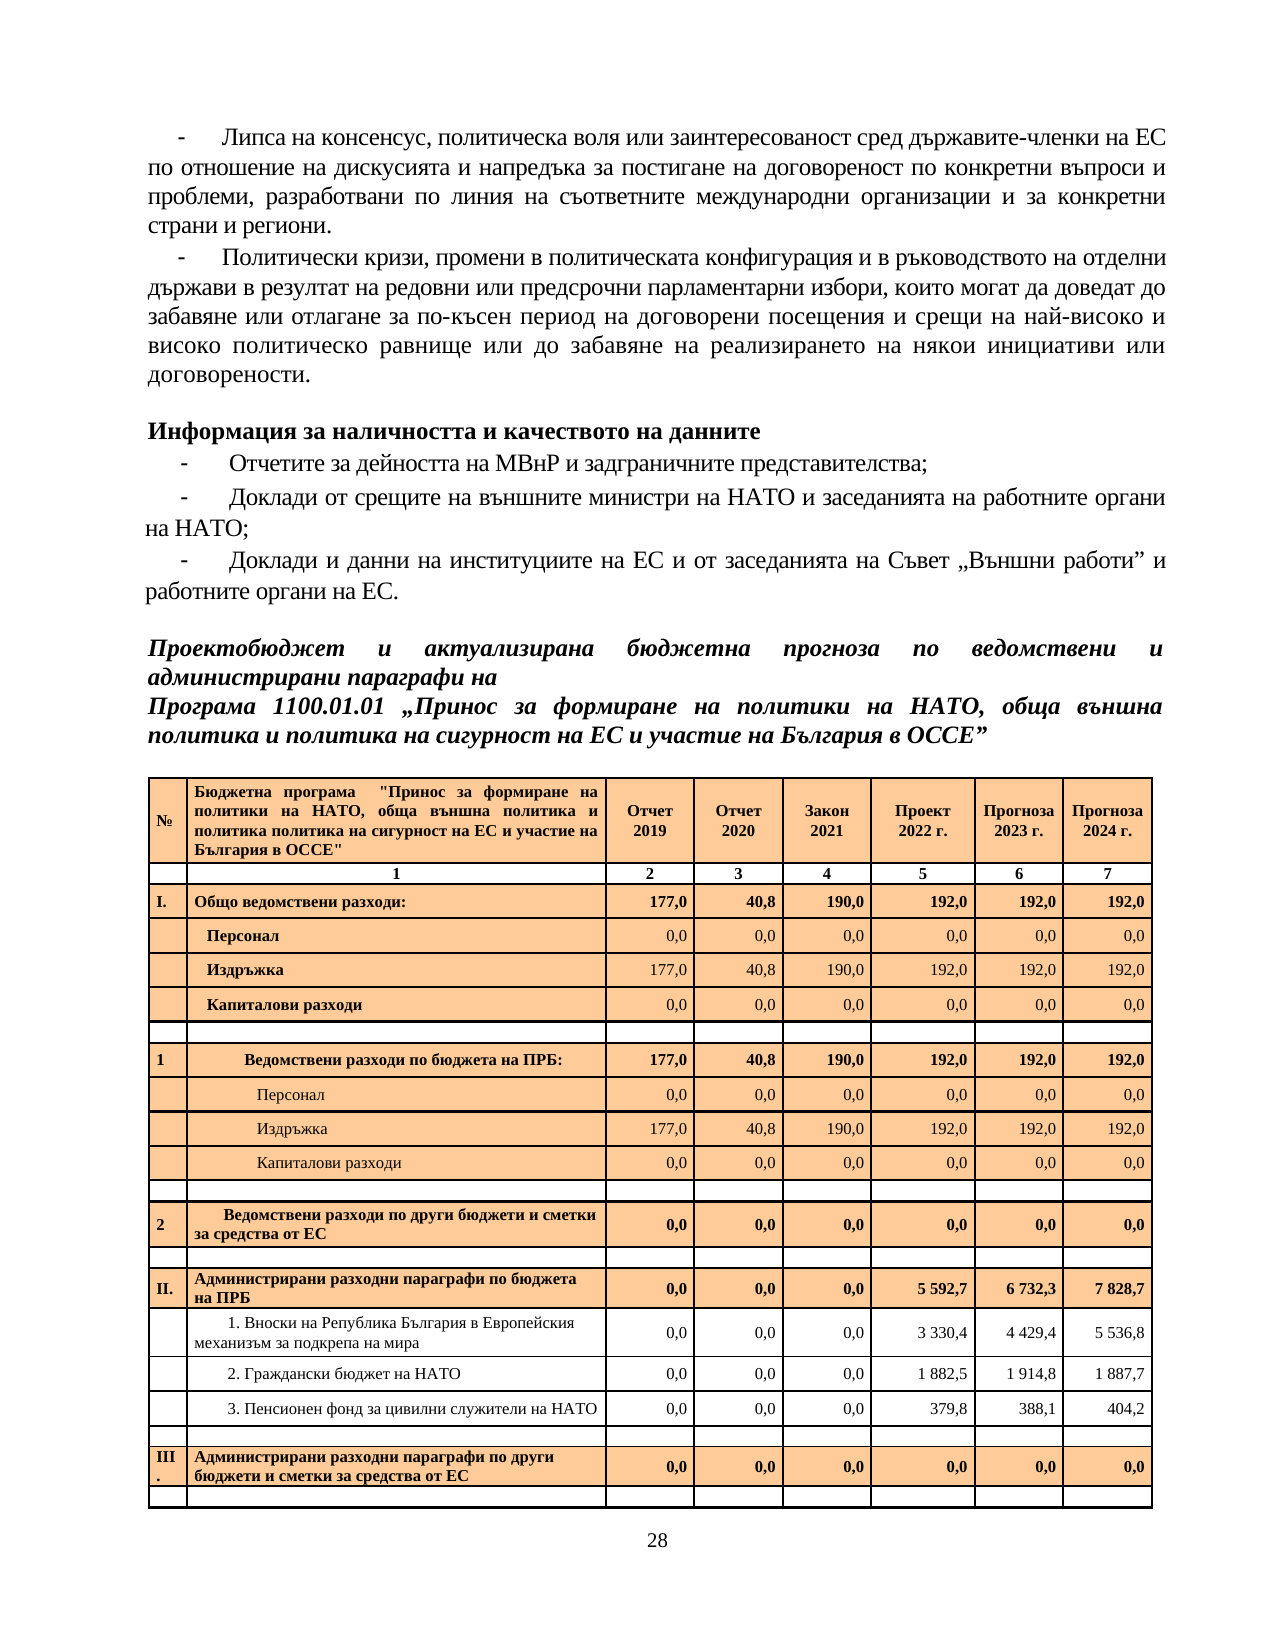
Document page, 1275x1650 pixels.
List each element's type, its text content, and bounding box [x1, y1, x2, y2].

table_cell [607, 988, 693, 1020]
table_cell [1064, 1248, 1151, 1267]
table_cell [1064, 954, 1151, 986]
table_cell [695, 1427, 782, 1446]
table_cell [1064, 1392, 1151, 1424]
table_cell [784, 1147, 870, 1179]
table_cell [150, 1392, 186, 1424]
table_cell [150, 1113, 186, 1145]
text Програма 1100.01.01 „Принос за формиране на политики на НАТО, обща външна политика и политика на сигурност на ЕС и участие на България в ОССЕ” [148, 691, 1167, 748]
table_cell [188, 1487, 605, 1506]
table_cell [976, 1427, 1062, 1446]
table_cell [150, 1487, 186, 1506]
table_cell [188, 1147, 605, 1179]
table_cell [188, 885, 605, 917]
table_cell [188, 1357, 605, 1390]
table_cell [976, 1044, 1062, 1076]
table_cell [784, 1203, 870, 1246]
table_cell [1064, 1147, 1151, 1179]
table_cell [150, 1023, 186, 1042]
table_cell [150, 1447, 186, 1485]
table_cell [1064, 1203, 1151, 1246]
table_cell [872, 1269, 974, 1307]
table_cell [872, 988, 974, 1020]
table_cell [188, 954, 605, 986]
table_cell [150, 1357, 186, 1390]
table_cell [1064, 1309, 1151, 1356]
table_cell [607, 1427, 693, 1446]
list Политически кризи, промени в политическата конфигурация и в ръководството на отделни държави в резултат на редовни или предсрочни парламентарни избори, които могат да доведат до забавяне или отлагане за по-късен период на договорени посещения и срещи на най-високо и високо политическо равнище или до забавяне на реализирането на някои инициативи или договорености. [148, 238, 1167, 387]
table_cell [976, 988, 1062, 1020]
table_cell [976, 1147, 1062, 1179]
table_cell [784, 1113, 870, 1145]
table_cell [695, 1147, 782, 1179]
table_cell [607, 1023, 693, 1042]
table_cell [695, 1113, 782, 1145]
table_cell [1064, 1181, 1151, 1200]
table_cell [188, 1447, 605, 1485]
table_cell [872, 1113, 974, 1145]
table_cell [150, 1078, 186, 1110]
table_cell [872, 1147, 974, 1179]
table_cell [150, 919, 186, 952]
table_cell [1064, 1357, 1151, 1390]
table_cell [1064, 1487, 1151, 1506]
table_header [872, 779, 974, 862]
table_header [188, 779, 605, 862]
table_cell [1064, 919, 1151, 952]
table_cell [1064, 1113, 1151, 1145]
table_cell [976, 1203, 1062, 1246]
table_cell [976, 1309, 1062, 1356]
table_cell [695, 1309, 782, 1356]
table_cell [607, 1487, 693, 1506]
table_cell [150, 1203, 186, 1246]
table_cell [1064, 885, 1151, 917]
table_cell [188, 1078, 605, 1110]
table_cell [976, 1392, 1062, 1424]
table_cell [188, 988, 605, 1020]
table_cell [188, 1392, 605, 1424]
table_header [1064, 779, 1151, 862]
text Информация за наличността и качеството на данните [148, 416, 1167, 445]
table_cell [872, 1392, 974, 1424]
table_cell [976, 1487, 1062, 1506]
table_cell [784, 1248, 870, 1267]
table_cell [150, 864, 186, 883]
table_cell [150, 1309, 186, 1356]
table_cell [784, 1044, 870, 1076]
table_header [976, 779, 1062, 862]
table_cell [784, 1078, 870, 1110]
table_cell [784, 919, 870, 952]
list Отчетите за дейността на МВнР и задграничните представителства; [145, 445, 1167, 479]
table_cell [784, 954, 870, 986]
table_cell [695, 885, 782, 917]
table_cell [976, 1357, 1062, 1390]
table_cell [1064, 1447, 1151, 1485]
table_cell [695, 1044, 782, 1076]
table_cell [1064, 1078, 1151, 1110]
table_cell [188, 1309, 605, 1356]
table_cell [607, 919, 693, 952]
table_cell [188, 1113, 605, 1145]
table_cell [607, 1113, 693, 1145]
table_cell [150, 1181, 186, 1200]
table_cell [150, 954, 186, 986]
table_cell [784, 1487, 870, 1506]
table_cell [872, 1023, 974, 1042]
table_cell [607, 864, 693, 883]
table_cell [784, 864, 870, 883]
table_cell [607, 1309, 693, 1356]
text Проектобюджет и актуализирана бюджетна прогноза по ведомствени и администрирани параграфи на [148, 633, 1167, 691]
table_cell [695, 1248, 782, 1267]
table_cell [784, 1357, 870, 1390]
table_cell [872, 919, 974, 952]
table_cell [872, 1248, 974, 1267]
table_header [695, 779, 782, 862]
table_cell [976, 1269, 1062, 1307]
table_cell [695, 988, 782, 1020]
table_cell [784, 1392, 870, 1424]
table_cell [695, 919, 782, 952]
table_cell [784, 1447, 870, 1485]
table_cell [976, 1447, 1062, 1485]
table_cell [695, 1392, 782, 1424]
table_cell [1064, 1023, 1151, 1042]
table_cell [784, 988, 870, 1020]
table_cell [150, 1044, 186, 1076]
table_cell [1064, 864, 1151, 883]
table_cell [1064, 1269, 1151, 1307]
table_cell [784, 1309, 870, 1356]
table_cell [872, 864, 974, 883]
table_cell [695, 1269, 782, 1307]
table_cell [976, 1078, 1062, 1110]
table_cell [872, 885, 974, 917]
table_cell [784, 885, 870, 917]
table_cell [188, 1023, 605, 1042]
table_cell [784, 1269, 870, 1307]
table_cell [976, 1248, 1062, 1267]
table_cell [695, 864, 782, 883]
list Доклади от срещите на външните министри на НАТО и заседанията на работните органи на НАТО; [145, 479, 1167, 542]
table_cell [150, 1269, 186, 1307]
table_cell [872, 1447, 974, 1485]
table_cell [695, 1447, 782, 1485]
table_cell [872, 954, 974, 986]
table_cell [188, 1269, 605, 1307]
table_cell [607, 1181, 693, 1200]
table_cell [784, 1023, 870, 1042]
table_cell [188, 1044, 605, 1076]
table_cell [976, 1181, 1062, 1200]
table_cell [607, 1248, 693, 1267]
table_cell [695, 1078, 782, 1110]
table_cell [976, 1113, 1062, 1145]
list Липса на консенсус, политическа воля или заинтересованост сред държавите-членки на ЕС по отношение на дискусията и напредъка за постигане на договореност по конкретни въпроси и проблеми, разработвани по линия на съответните международни организации и за конкретни страни и региони. [148, 118, 1167, 238]
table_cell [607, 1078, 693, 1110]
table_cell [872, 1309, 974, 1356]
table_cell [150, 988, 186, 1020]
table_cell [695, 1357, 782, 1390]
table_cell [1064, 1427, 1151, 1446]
list Доклади и данни на институциите на ЕС и от заседанията на Съвет „Външни работи” и работните органи на ЕС. [145, 542, 1167, 605]
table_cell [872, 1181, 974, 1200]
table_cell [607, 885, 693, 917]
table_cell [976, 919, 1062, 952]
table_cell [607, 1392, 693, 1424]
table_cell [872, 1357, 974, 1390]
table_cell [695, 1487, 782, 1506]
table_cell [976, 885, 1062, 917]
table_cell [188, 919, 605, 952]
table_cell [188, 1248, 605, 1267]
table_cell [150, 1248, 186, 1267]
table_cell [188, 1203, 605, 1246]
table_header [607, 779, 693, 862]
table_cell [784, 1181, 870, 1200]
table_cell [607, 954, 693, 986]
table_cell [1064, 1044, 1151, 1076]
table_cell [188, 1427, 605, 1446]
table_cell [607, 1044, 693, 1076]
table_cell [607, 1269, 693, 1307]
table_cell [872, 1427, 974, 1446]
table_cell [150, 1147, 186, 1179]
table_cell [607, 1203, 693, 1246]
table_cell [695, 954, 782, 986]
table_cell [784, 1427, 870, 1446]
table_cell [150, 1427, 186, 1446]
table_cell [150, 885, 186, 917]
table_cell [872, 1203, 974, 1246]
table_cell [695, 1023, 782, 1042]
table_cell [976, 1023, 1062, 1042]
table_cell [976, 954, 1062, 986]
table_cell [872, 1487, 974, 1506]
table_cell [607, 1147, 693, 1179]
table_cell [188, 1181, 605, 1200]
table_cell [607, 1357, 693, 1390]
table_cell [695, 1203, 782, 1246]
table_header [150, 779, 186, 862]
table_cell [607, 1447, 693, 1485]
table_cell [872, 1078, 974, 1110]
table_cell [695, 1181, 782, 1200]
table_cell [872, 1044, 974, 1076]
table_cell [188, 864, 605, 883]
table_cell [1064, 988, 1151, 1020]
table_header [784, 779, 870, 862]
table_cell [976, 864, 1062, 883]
